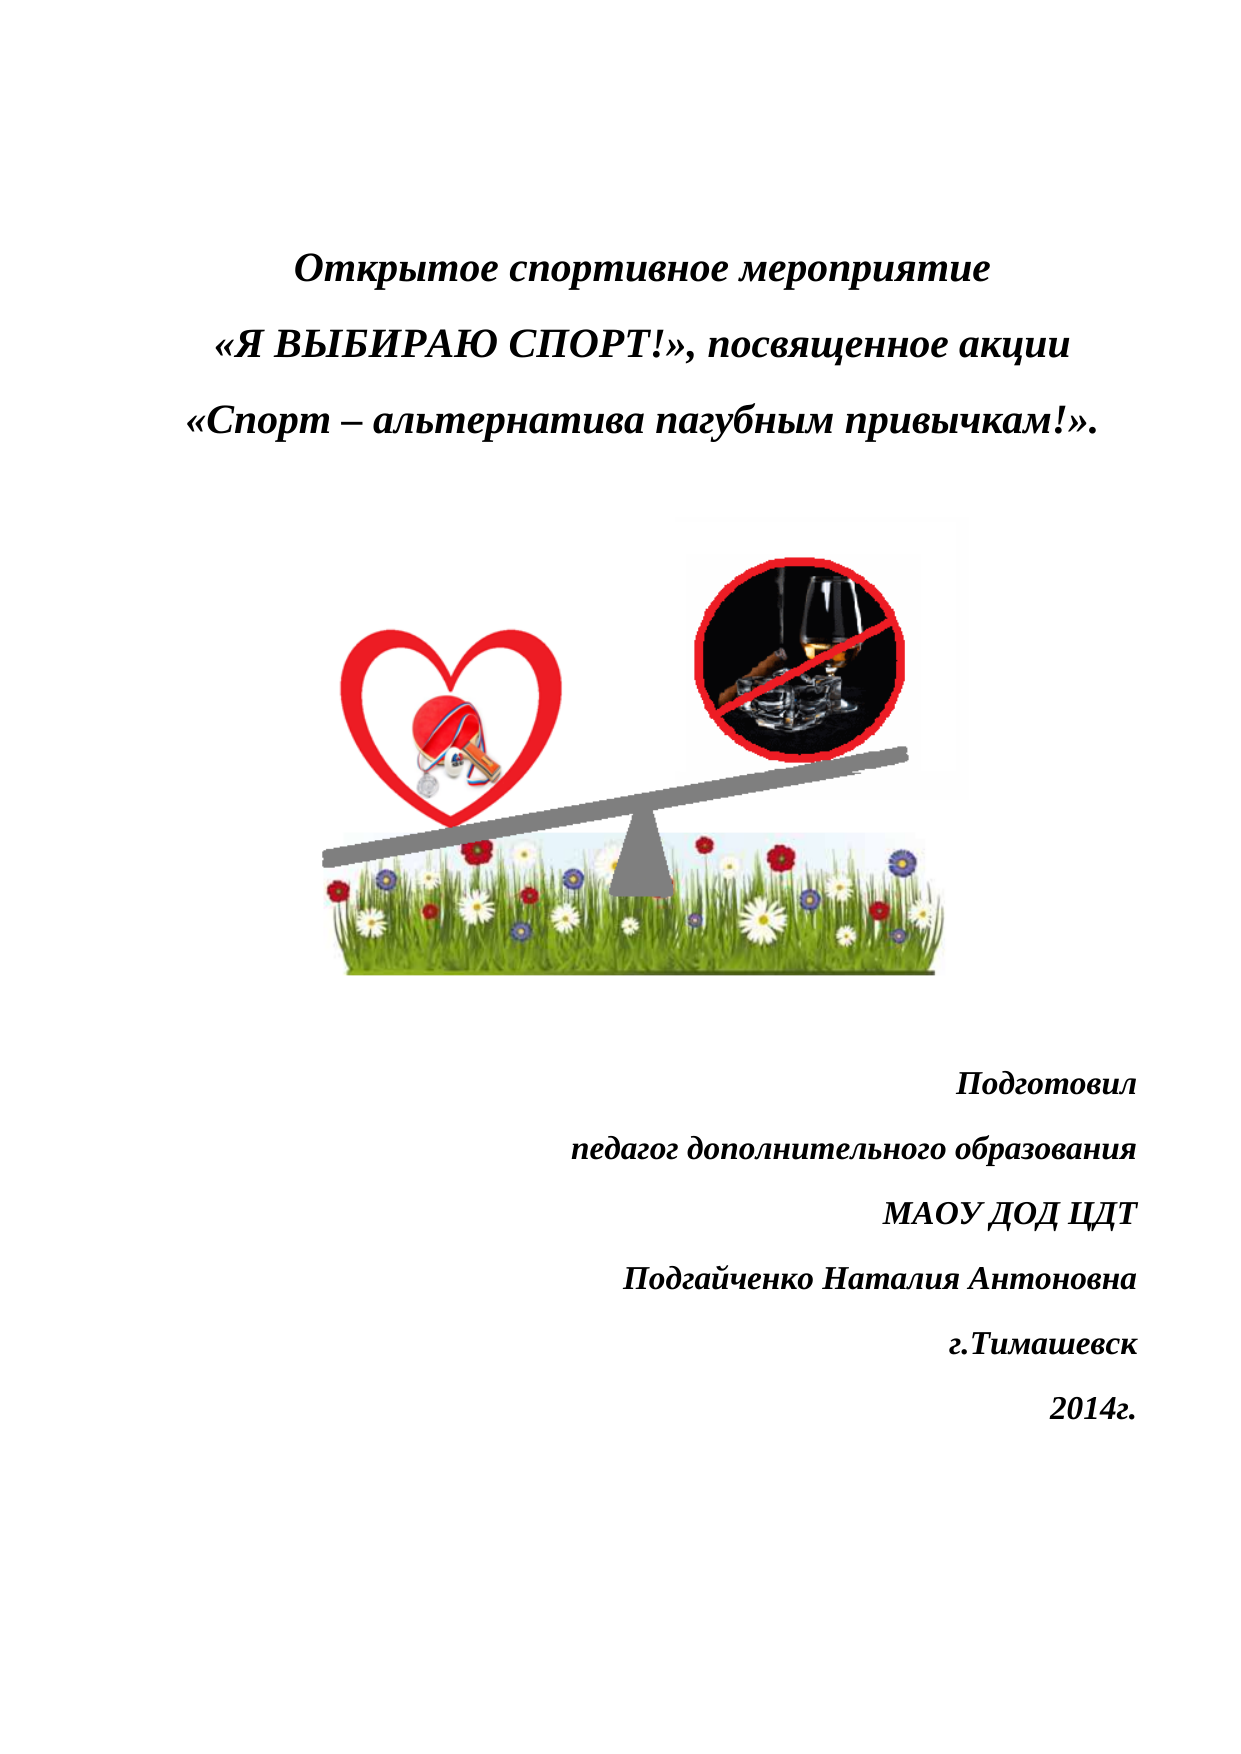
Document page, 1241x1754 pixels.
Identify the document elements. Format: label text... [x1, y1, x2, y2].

text педагог дополнительного образования [148, 1128, 1137, 1167]
text г.Тимашевск [148, 1323, 1137, 1361]
text МАОУ ДОД ЦДТ [148, 1193, 1137, 1232]
text Подготовил [148, 1063, 1137, 1102]
text «Я ВЫБИРАЮ СПОРТ!», посвященное акции [148, 318, 1137, 366]
text «Спорт – альтернатива пагубным привычкам!». [148, 394, 1137, 442]
text Подгайченко Наталия Антоновна [148, 1258, 1137, 1297]
picture [266, 470, 1018, 1038]
text Открытое спортивное мероприятие [148, 242, 1137, 290]
text 2014г. [148, 1388, 1137, 1426]
